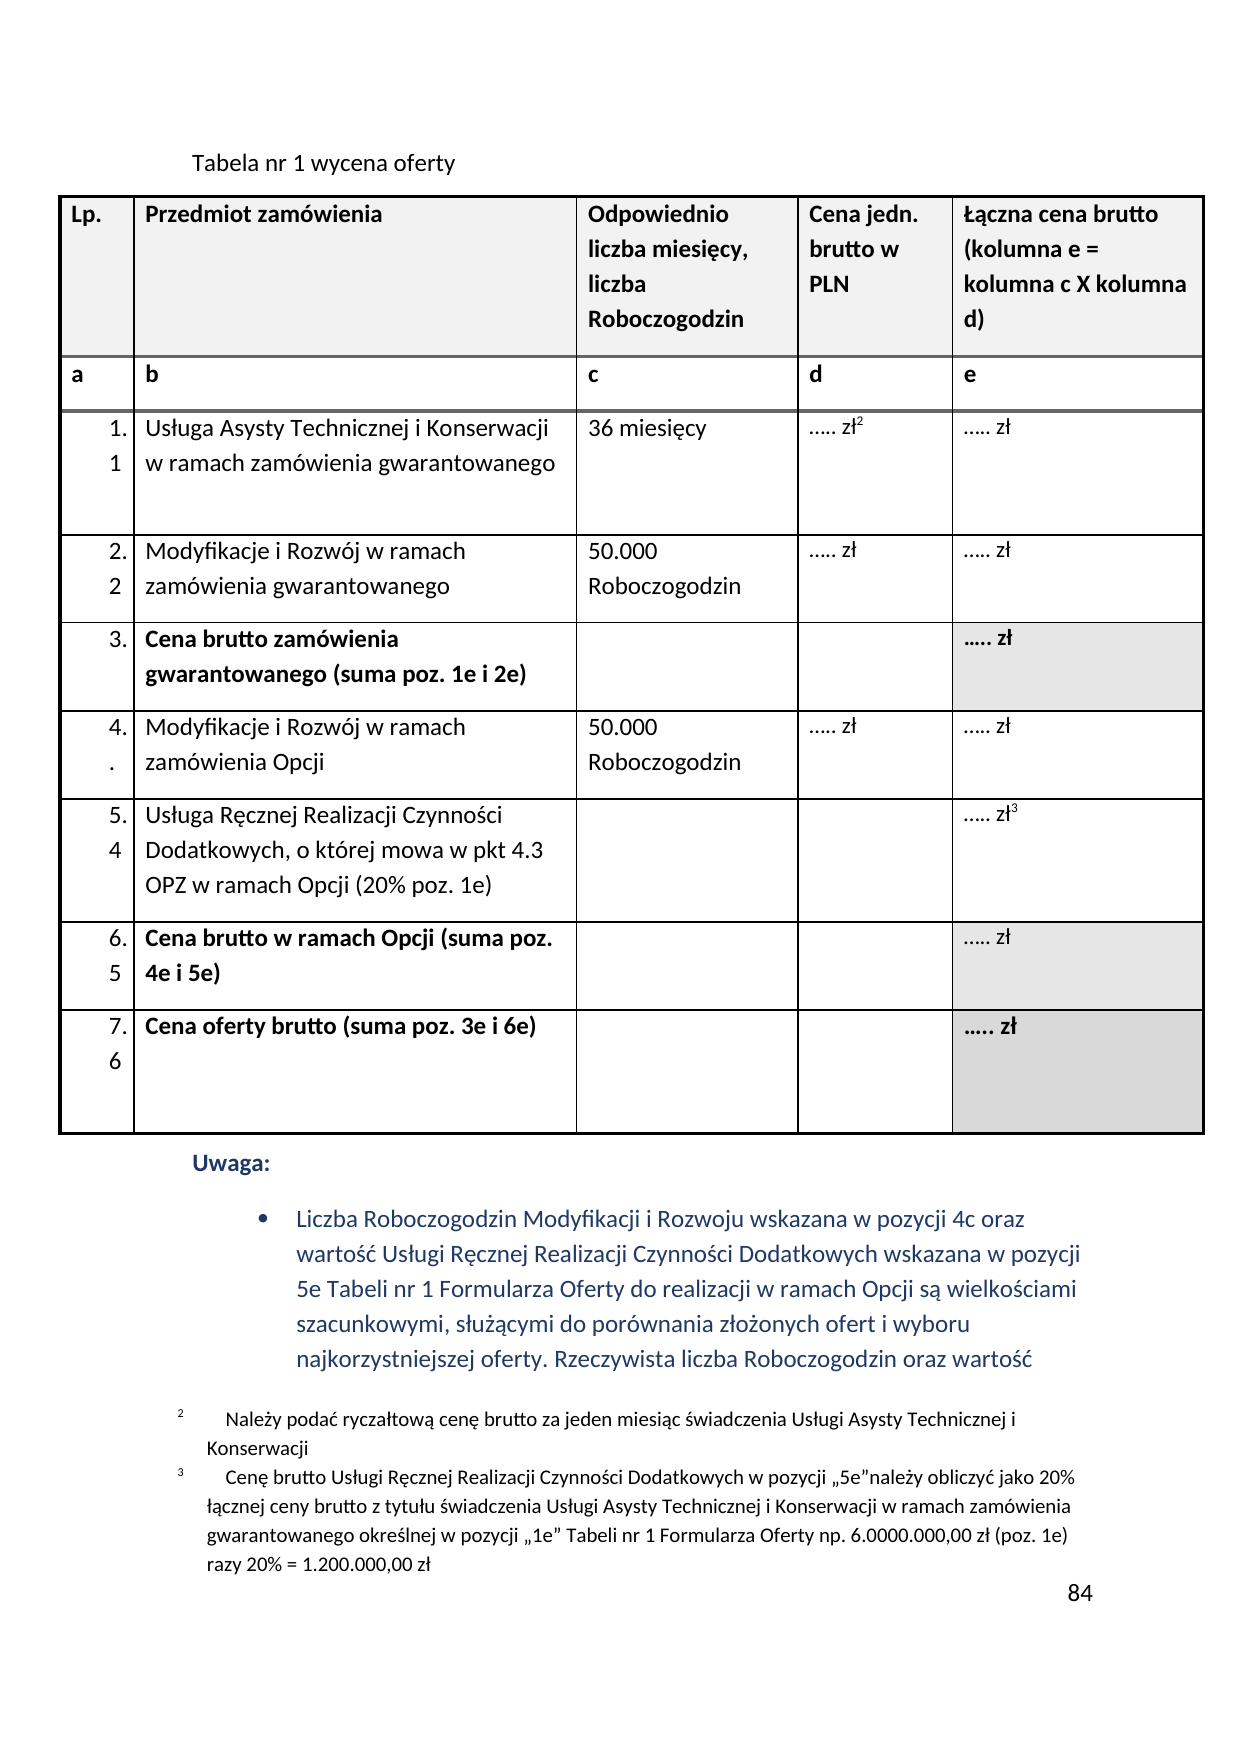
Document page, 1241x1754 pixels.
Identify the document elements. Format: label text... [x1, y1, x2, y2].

table_cell [577, 800, 797, 921]
table_cell Cena oferty brutto (suma poz. 3e i 6e) [135, 1011, 576, 1132]
list Uwaga: [192, 1148, 1093, 1178]
table_cell 1. [62, 413, 133, 534]
table_cell [577, 923, 797, 1009]
table_cell [62, 623, 133, 710]
table_cell Cena brutto zamówienia gwarantowanego (suma poz. 1e i 2e) [135, 623, 576, 710]
table_cell ….. zł [799, 712, 952, 798]
table_cell a [62, 358, 133, 409]
table_cell ….. zł [953, 800, 1202, 921]
table_cell ….. zł [953, 413, 1202, 534]
table_cell 5 [62, 923, 133, 1009]
table_header Przedmiot zamówienia [135, 198, 576, 355]
table_header Cena jedn. brutto w PLN [799, 198, 952, 355]
table_cell b [135, 358, 576, 409]
table_cell ….. zł [799, 413, 952, 534]
table_cell d [799, 358, 952, 409]
table_cell Modyfikacje i Rozwój w ramach zamówienia Opcji [135, 712, 576, 798]
table_cell Modyfikacje i Rozwój w ramach zamówienia gwarantowanego [135, 536, 576, 622]
table_cell Usługa Asysty Technicznej i Konserwacji w ramach zamówienia gwarantowanego [135, 413, 576, 534]
table_cell [799, 623, 952, 710]
table_cell 2 [62, 536, 133, 622]
table_cell ….. zł [953, 1011, 1202, 1132]
table_cell ….. zł [953, 536, 1202, 622]
table_cell 36 miesięcy [577, 413, 797, 534]
table_header Lp. [62, 198, 133, 355]
table_cell 50.000 Roboczogodzin [577, 712, 797, 798]
table_cell [577, 1011, 797, 1132]
table_cell ….. zł [953, 712, 1202, 798]
table_cell 6. [62, 1011, 133, 1132]
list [258, 1203, 1093, 1374]
table_cell [799, 1011, 952, 1132]
table_cell e [953, 358, 1202, 409]
table_cell ….. zł [953, 923, 1202, 1009]
table_cell [799, 923, 952, 1009]
table_header Odpowiednio liczba miesięcy, liczba Roboczogodzin [577, 198, 797, 355]
table_cell [577, 623, 797, 710]
table_cell ….. zł [953, 623, 1202, 710]
table_header Łączna cena brutto (kolumna e = kolumna c X kolumna d) [953, 198, 1202, 355]
table_cell Cena brutto w ramach Opcji (suma poz. 4e i 5e) [135, 923, 576, 1009]
table_cell Usługa Ręcznej Realizacji Czynności Dodatkowych, o której mowa w pkt 4.3 OPZ w ramach Opcji (20% poz. 1e) [135, 800, 576, 921]
table_cell 50.000 Roboczogodzin [577, 536, 797, 622]
table_cell . [62, 712, 133, 798]
table_cell ….. zł [799, 536, 952, 622]
text Tabela nr 1 wycena oferty [192, 148, 1093, 178]
table_cell 4 [62, 800, 133, 921]
table_cell [799, 800, 952, 921]
table_cell c [577, 358, 797, 409]
